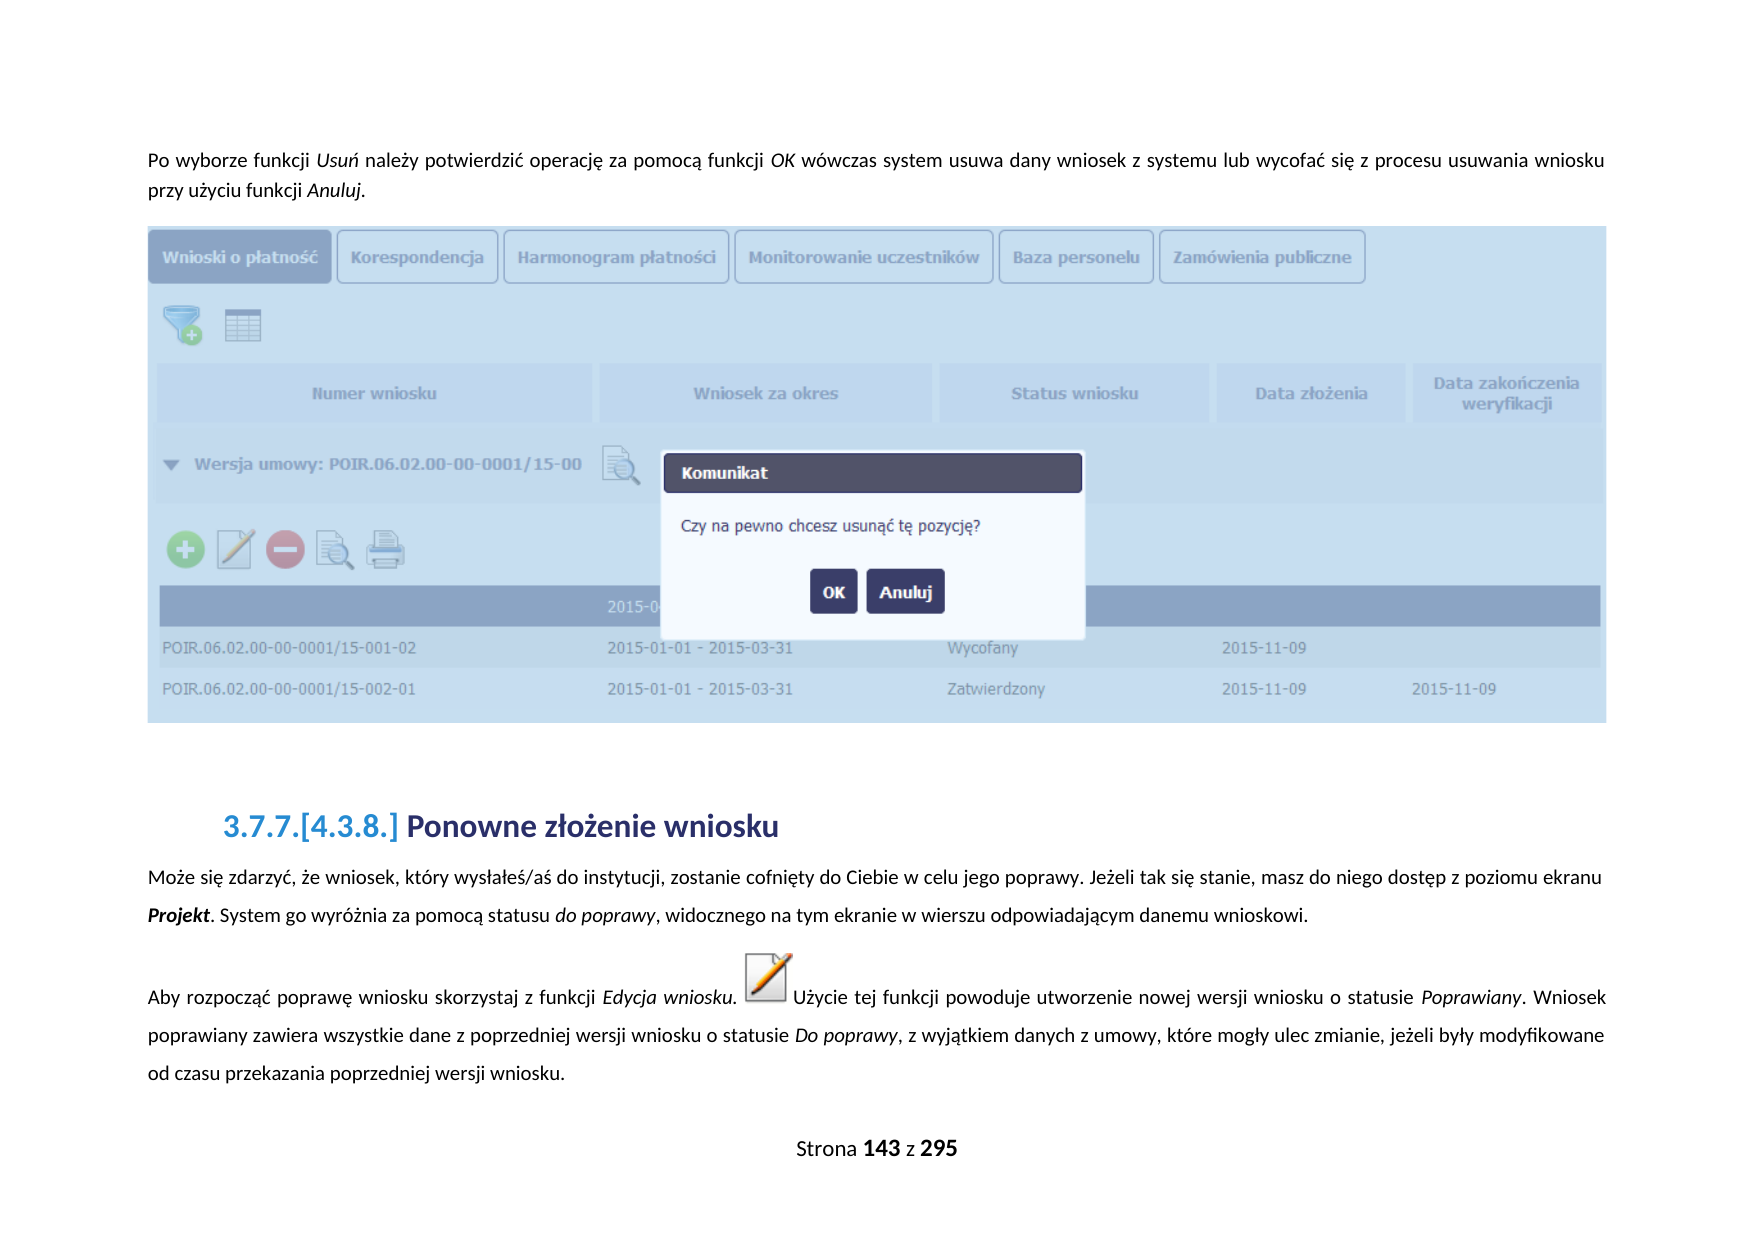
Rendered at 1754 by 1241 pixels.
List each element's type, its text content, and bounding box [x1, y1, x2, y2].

text Może się zdarzyć, że wniosek, który wysłałeś/aś do instytucji, zostanie cofnięty do Ciebie w celu jego poprawy. Jeżeli tak się stanie, masz do niego dostęp z poziomu ekranu Projekt. System go wyróżnia za pomocą statusu do poprawy, widocznego na tym ekranie w wierszu odpowiadającym danemu wnioskowi. [148, 864, 1606, 928]
text Po wyborze funkcji Usuń należy potwierdzić operację za pomocą funkcji OK wówczas system usuwa dany wniosek z systemu lub wycofać się z procesu usuwania wniosku przy użyciu funkcji Anuluj. [148, 148, 1606, 202]
subtitle Ponowne złożenie wniosku [223, 805, 1606, 846]
picture [147, 226, 1607, 723]
picture [744, 953, 793, 1005]
text Aby rozpocząć poprawę wniosku skorzystaj z funkcji Edycja wniosku. Użycie tej funkcji powoduje utworzenie nowej wersji wniosku o statusie Poprawiany. Wniosek poprawiany zawiera wszystkie dane z poprzedniej wersji wniosku o statusie Do poprawy, z wyjątkiem danych z umowy, które mogły ulec zmianie, jeżeli były modyfikowane od czasu przekazania poprzedniej wersji wniosku. [148, 953, 1606, 1086]
